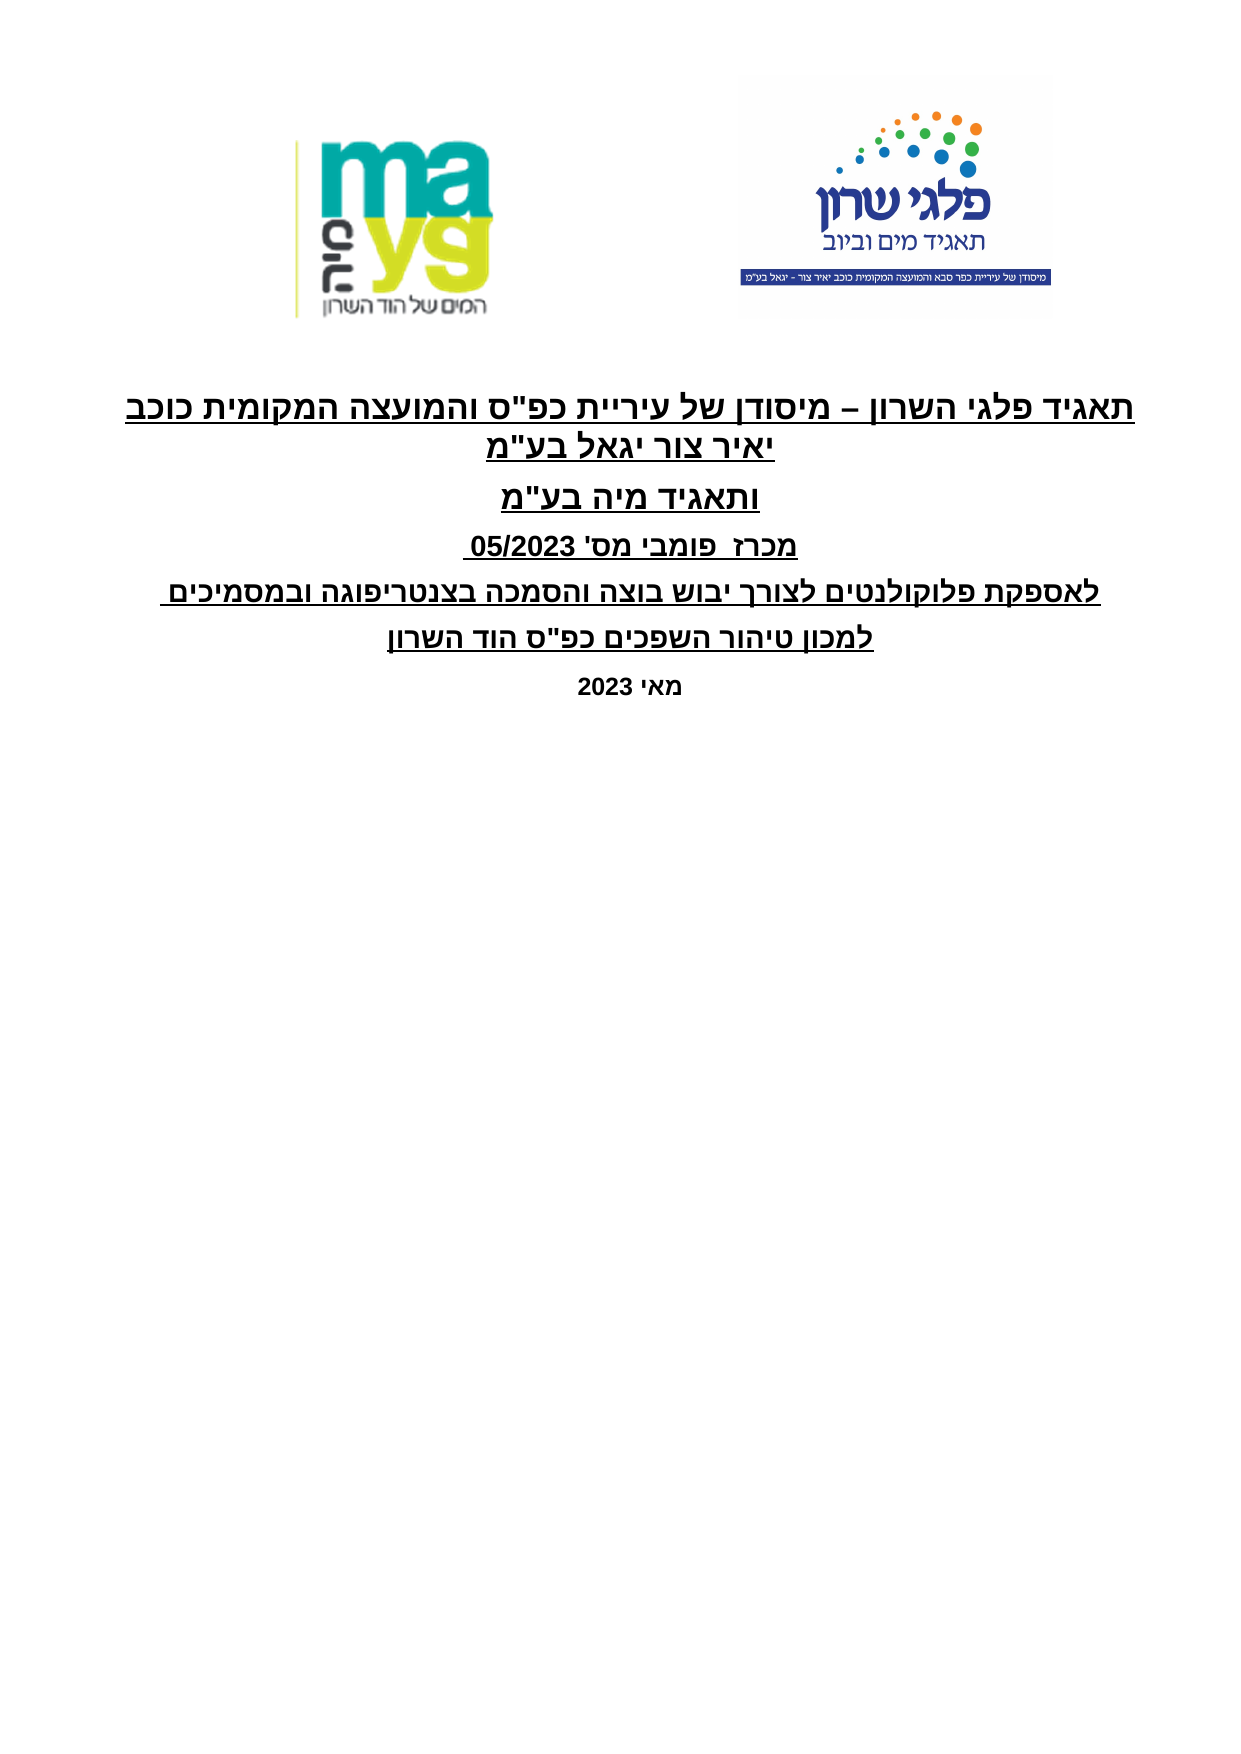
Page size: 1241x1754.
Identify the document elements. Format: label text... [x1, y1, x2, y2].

picture [737, 75, 1053, 319]
subtitle למכון טיהור השפכים כפ"ס הוד השרון [113, 621, 1147, 654]
subtitle לאספקת פלוקולנטים לצורך יבוש בוצה והסמכה בצנטריפוגה ובמסמיכים [113, 575, 1147, 608]
subtitle מכרז פומבי מס' 05/2023 [113, 529, 1147, 562]
subtitle תאגיד פלגי השרון – מיסודן של עיריית כפ"ס והמועצה המקומית כוכב יאיר צור "מ [113, 388, 1147, 465]
subtitle מאי 2023 [113, 667, 1147, 700]
picture [295, 140, 494, 319]
subtitle ותאגיד מיה בע"מ [113, 478, 1147, 516]
